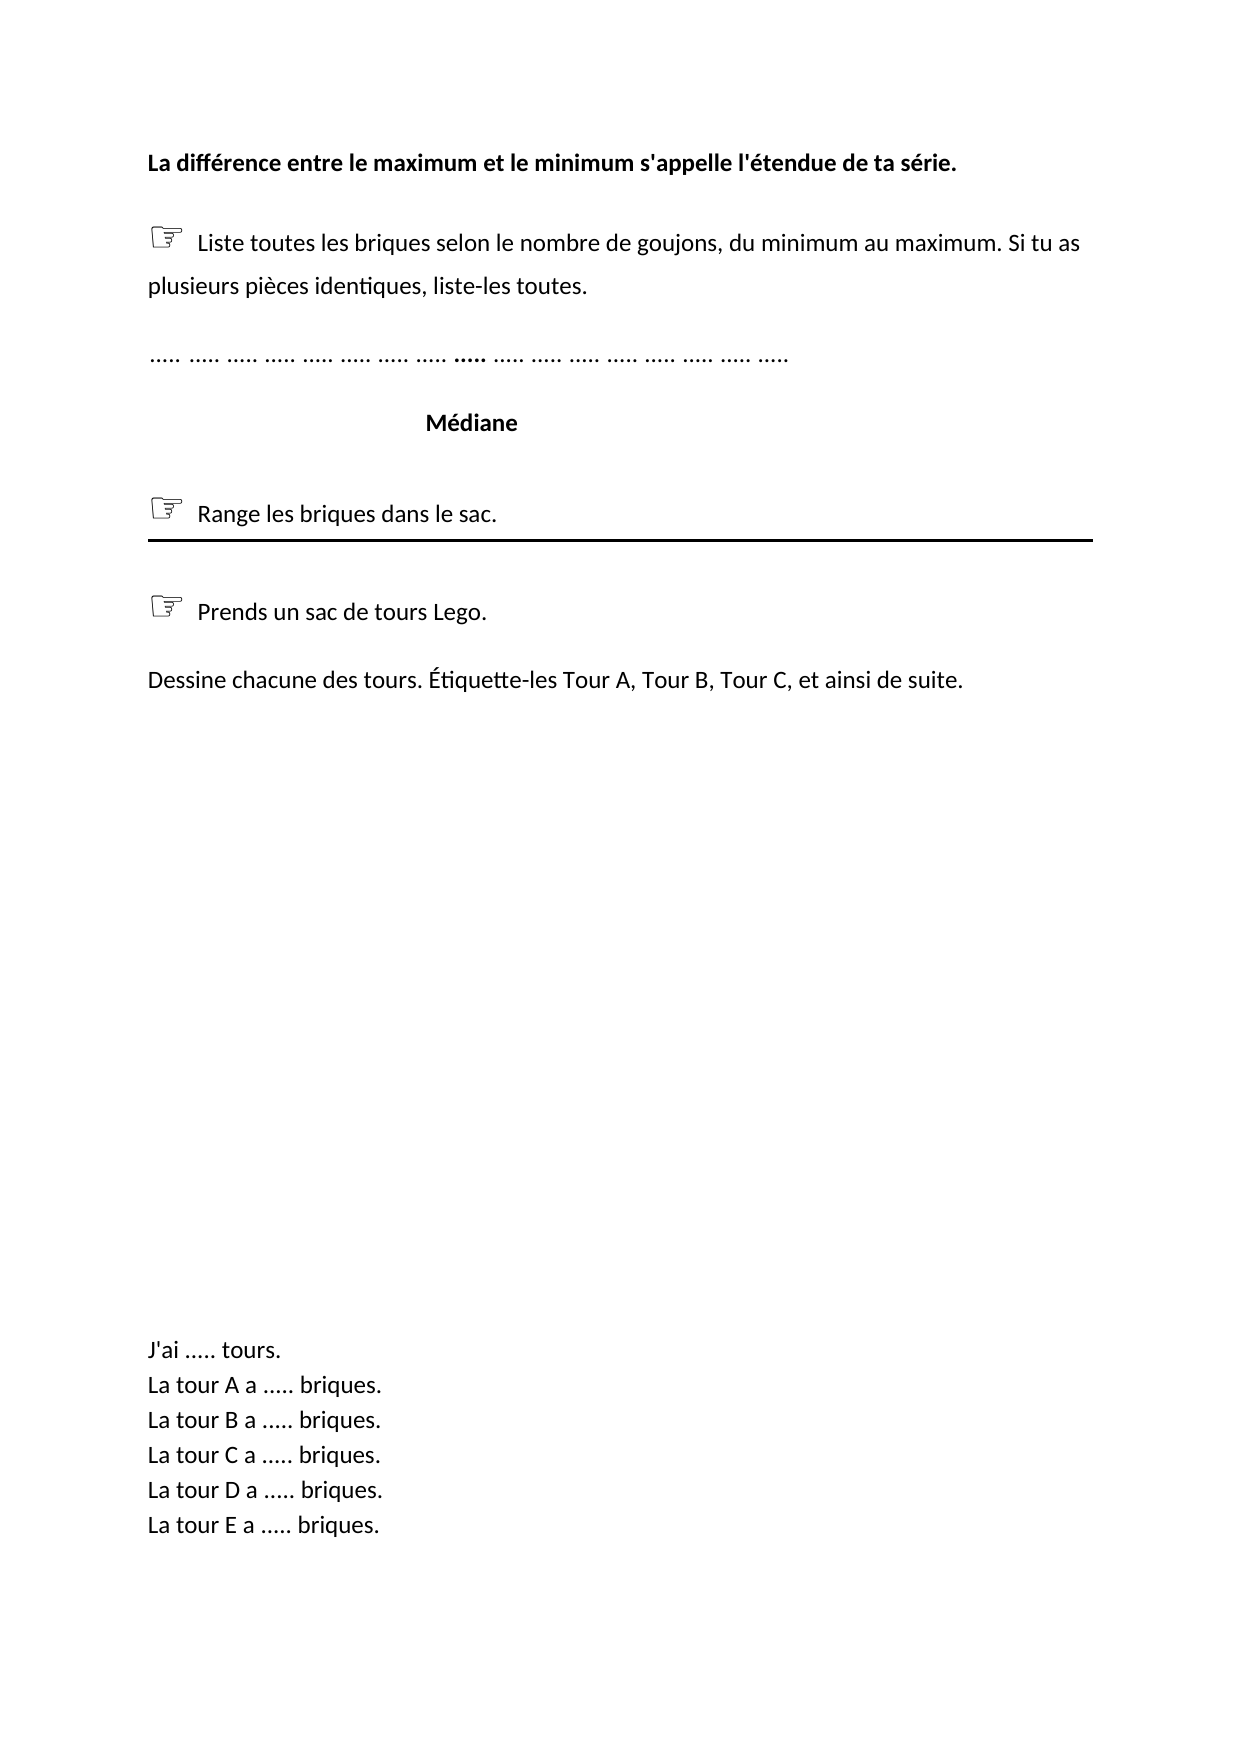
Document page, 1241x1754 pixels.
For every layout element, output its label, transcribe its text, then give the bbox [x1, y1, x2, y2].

table_header ..... [605, 326, 642, 395]
text Dessine chacune des tours. Étiquette-les Tour A, Tour B, Tour C, et ainsi de suite. [148, 664, 1093, 695]
table_header ..... [643, 326, 680, 395]
table_header ..... [376, 326, 414, 395]
text ☞ Range les briques dans le sac. [148, 475, 1093, 539]
table_header ..... [529, 326, 567, 395]
table_header ..... [148, 326, 187, 395]
table_header ..... [491, 326, 529, 395]
text ☞ Liste toutes les briques selon le nombre de goujons, du minimum au maximum. Si tu as plusieurs pièces identiques, liste-les toutes. [148, 203, 1093, 301]
table_header ..... [263, 326, 300, 395]
table_header ..... [338, 326, 376, 395]
table_header ..... [414, 326, 452, 395]
table_header ..... [300, 326, 338, 395]
table_header ..... [718, 326, 756, 395]
text La différence entre le maximum et le minimum s'appelle l'étendue de ta série. [148, 148, 1093, 178]
table_header ..... [187, 326, 225, 395]
table_header ..... [567, 326, 605, 395]
table_cell Médiane [148, 395, 795, 464]
table_header ..... [680, 326, 718, 395]
table_header ..... [452, 326, 491, 395]
text J'ai ..... tours. La tour A a ..... briques. La tour B a ..... briques. La tour C a ..... briques. La tour D a ..... briques. La tour E a ..... briques. [148, 1334, 1093, 1540]
text ☞ Prends un sac de tours Lego. [148, 572, 1093, 634]
table_header ..... [225, 326, 262, 395]
table_header ..... [756, 326, 795, 395]
